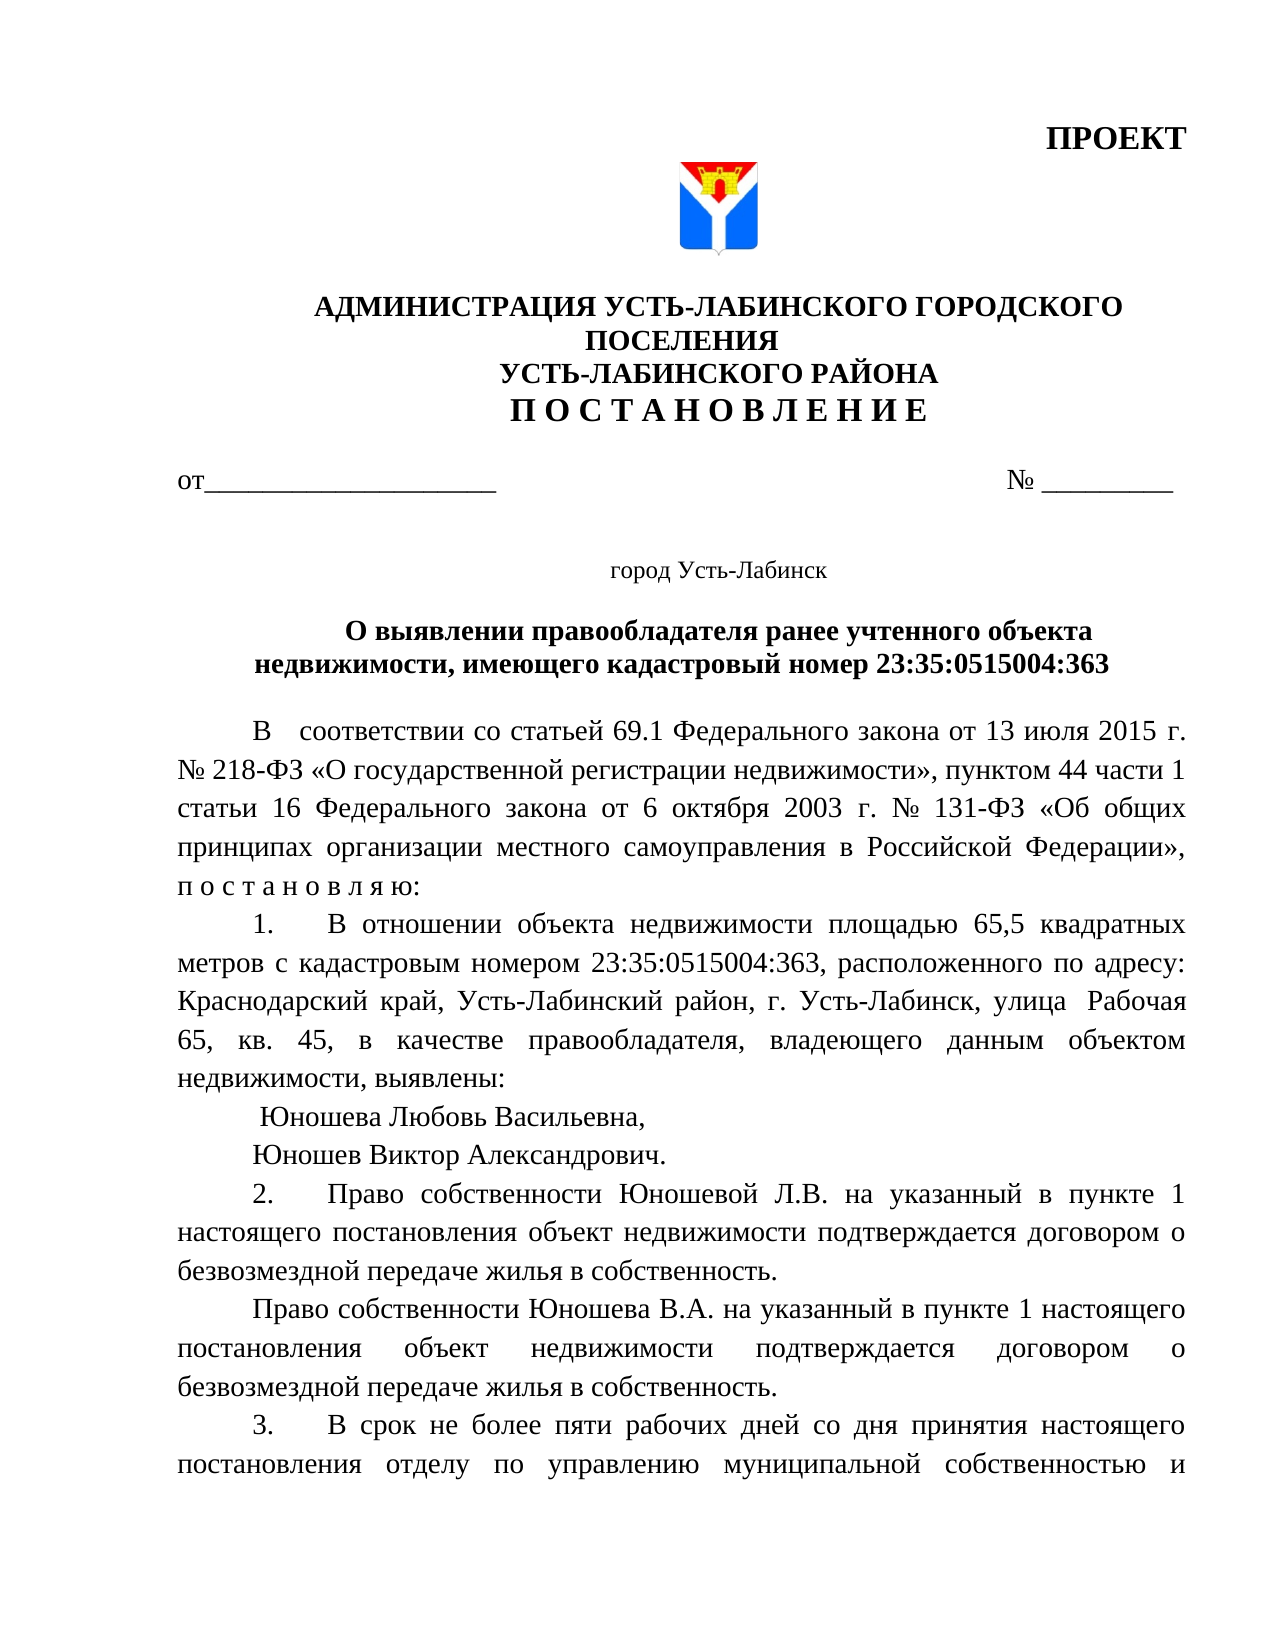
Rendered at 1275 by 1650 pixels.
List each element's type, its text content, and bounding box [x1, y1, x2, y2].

text Юношева Любовь Васильевна, [177, 1099, 1186, 1132]
text АДМИНИСТРАЦИЯ УСТЬ-ЛАБИНСКОГО ГОРОДСКОГО ПОСЕЛЕНИЯ [171, 289, 1192, 356]
text 1. В отношении объекта недвижимости площадью 65,5 квадратных метров с кадастровым номером 23:35:0515004:363, расположенного по адресу: Краснодарский край, Усть-Лабинский район, г. Усть-Лабинск, улица Рабочая 65, кв. 45, в качестве правообладателя, владеющего данным объектом недвижимости, выявлены: [177, 906, 1186, 1094]
text О выявлении правообладателя ранее учтенного объекта недвижимости, имеющего кадастровый номер 23:35:0515004:363 [177, 613, 1186, 680]
text 2. Право собственности Юношевой Л.В. на указанный в пункте 1 настоящего постановления объект недвижимости подтверждается договором о безвозмездной передаче жилья в собственность. [177, 1176, 1186, 1287]
text Право собственности Юношева В.А. на указанный в пункте 1 настоящего постановления объект недвижимости подтверждается договором о безвозмездной передаче жилья в собственность. [177, 1292, 1186, 1402]
text В соответствии со статьей 69.1 Федерального закона от 13 июля 2015 г. № 218-ФЗ «О государственной регистрации недвижимости», пунктом 44 части 1 статьи 16 Федерального закона от 6 октября 2003 г. № 131-ФЗ «Об общих принципах организации местного самоуправления в Российской Федерации», п о с т а н о в л я ю: [177, 713, 1186, 901]
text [177, 1407, 1186, 1479]
text УСТЬ-ЛАБИНСКОГО РАЙОНА [171, 356, 1192, 390]
text Юношев Виктор Александрович. [177, 1137, 1186, 1171]
text П О С Т А Н О В Л Е Н И Е [171, 390, 1192, 428]
text от____________________ № _________ [177, 462, 1192, 495]
text ПРОЕКТ [177, 118, 1186, 156]
text город Усть-Лабинск [177, 555, 1186, 584]
picture [679, 162, 758, 256]
